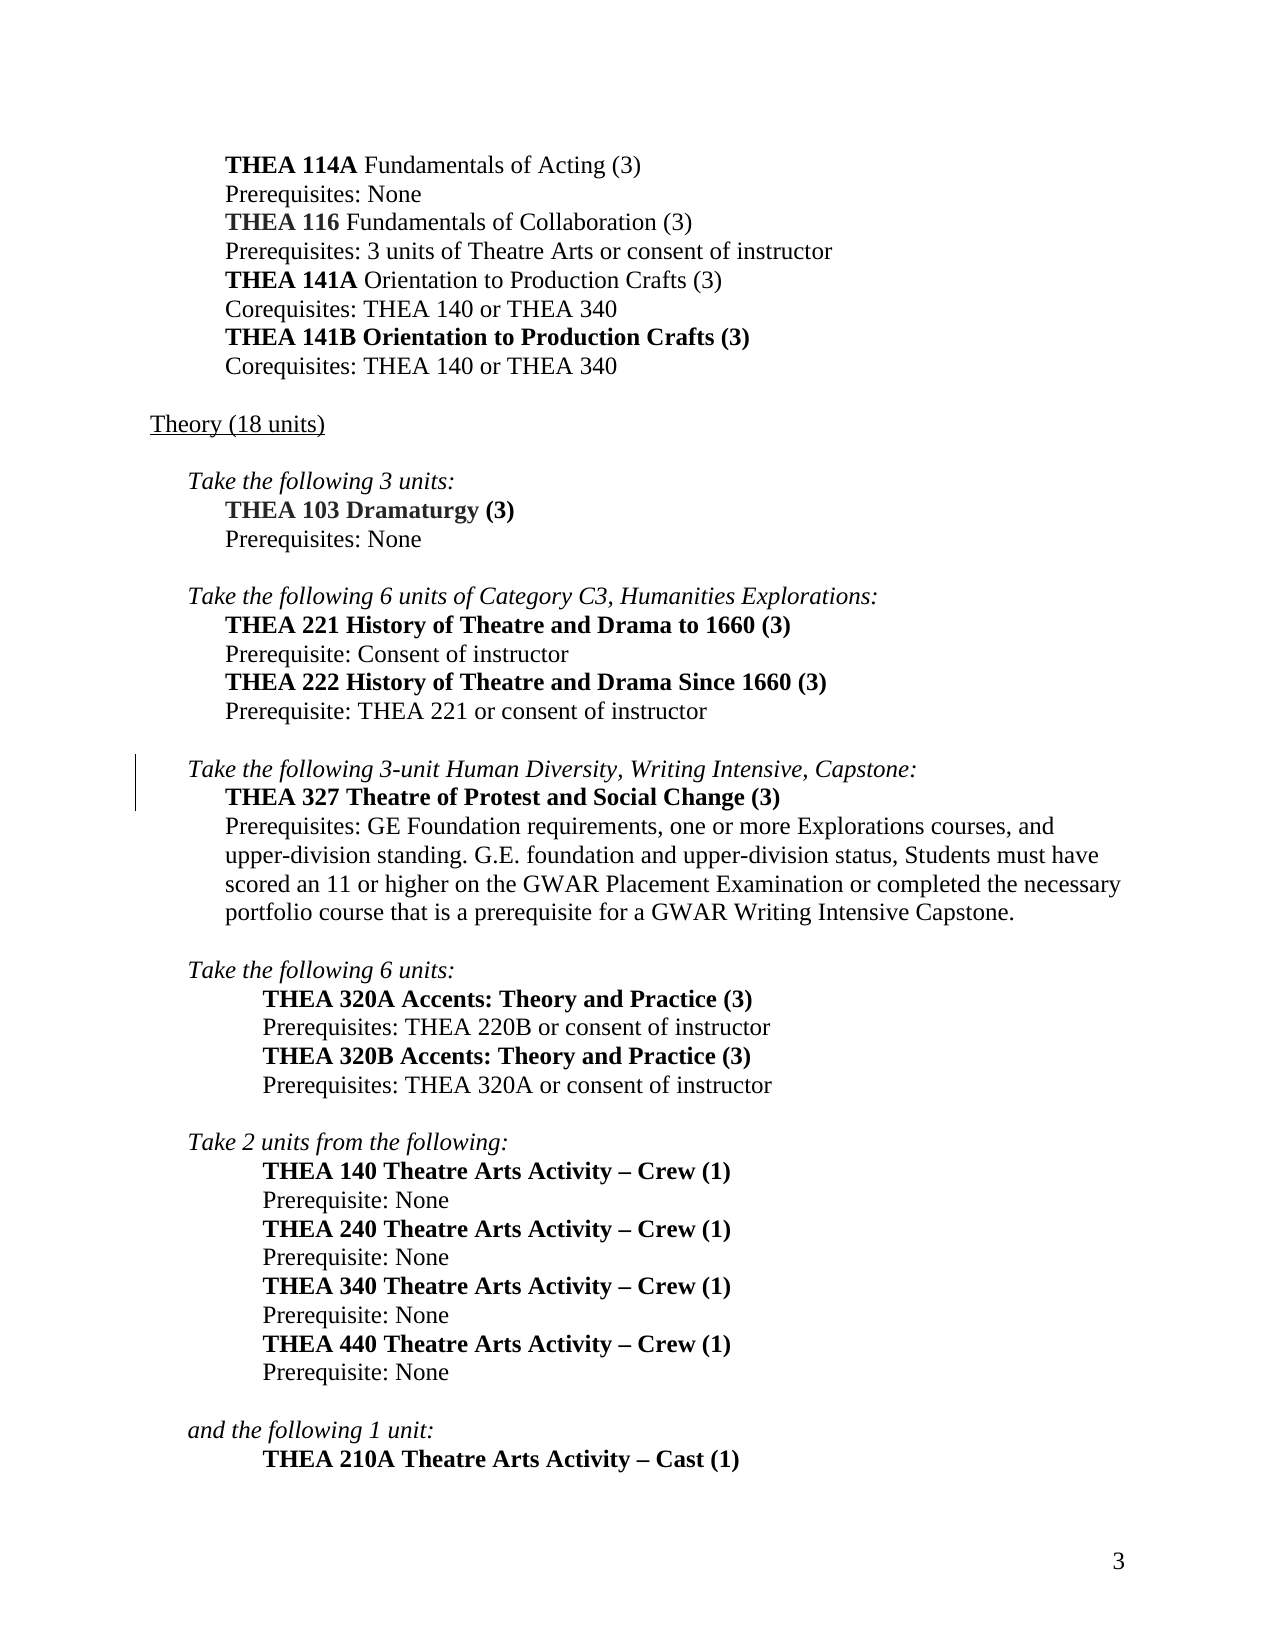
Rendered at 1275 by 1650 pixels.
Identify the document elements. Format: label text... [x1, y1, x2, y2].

text Prerequisite: None [262, 1300, 1125, 1329]
text THEA 114A Fundamentals of Acting (3) Prerequisites: None [225, 150, 1125, 207]
text Prerequisites: 3 units of Theatre Arts or consent of instructor [225, 236, 1125, 265]
text Theory (18 units) [150, 409, 1125, 437]
text Prerequisite: None [262, 1185, 1125, 1214]
text Prerequisite: None [262, 1242, 1125, 1271]
list THEA 320B Accents: Theory and Practice (3) [262, 1041, 1125, 1070]
text THEA 222 History of Theatre and Drama Since 1660 (3) Prerequisite: THEA 221 or consent of instructor [225, 667, 1125, 725]
text THEA 240 Theatre Arts Activity – Crew (1) [262, 1214, 1125, 1242]
text Prerequisites: THEA 220B or consent of instructor [187, 1012, 1125, 1041]
text Take the following 6 units of Category C3, Humanities Explorations: [187, 581, 1125, 610]
list THEA 320A Accents: Theory and Practice (3) [262, 984, 1125, 1012]
text THEA 141B Orientation to Production Crafts (3) Corequisites: THEA 140 or THEA 340 [225, 322, 1125, 380]
text Take the following 3-unit Human Diversity, Writing Intensive, Capstone: [187, 754, 1125, 782]
text THEA 327 Theatre of Protest and Social Change (3) Prerequisites: GE Foundation requirements, one or more Explorations courses, and upper-division standing. G.E. foundation and upper-division status, Students must have scored an 11 or higher on the GWAR Placement Examination or completed the necessary portfolio course that is a prerequisite for a GWAR Writing Intensive Capstone. [225, 782, 1125, 926]
text Prerequisites: THEA 320A or consent of instructor [262, 1070, 1125, 1099]
text Take 2 units from the following: [187, 1127, 1125, 1156]
text THEA 440 Theatre Arts Activity – Crew (1) [262, 1329, 1125, 1357]
text THEA 116 Fundamentals of Collaboration (3) [225, 207, 1125, 236]
text Take the following 3 units: [187, 466, 1125, 495]
text THEA 210A Theatre Arts Activity – Cast (1) [262, 1444, 1125, 1472]
text and the following 1 unit: [187, 1415, 1125, 1444]
text THEA 221 History of Theatre and Drama to 1660 (3) Prerequisite: Consent of instructor [225, 610, 1125, 667]
text Take the following 6 units: [187, 955, 1125, 984]
text Prerequisite: None [262, 1357, 1125, 1386]
text THEA 140 Theatre Arts Activity – Crew (1) [262, 1156, 1125, 1185]
text THEA 103 Dramaturgy (3) Prerequisites: None [225, 495, 1125, 552]
text THEA 340 Theatre Arts Activity – Crew (1) [262, 1271, 1125, 1300]
text THEA 141A Orientation to Production Crafts (3) Corequisites: THEA 140 or THEA 340 [225, 265, 1125, 322]
